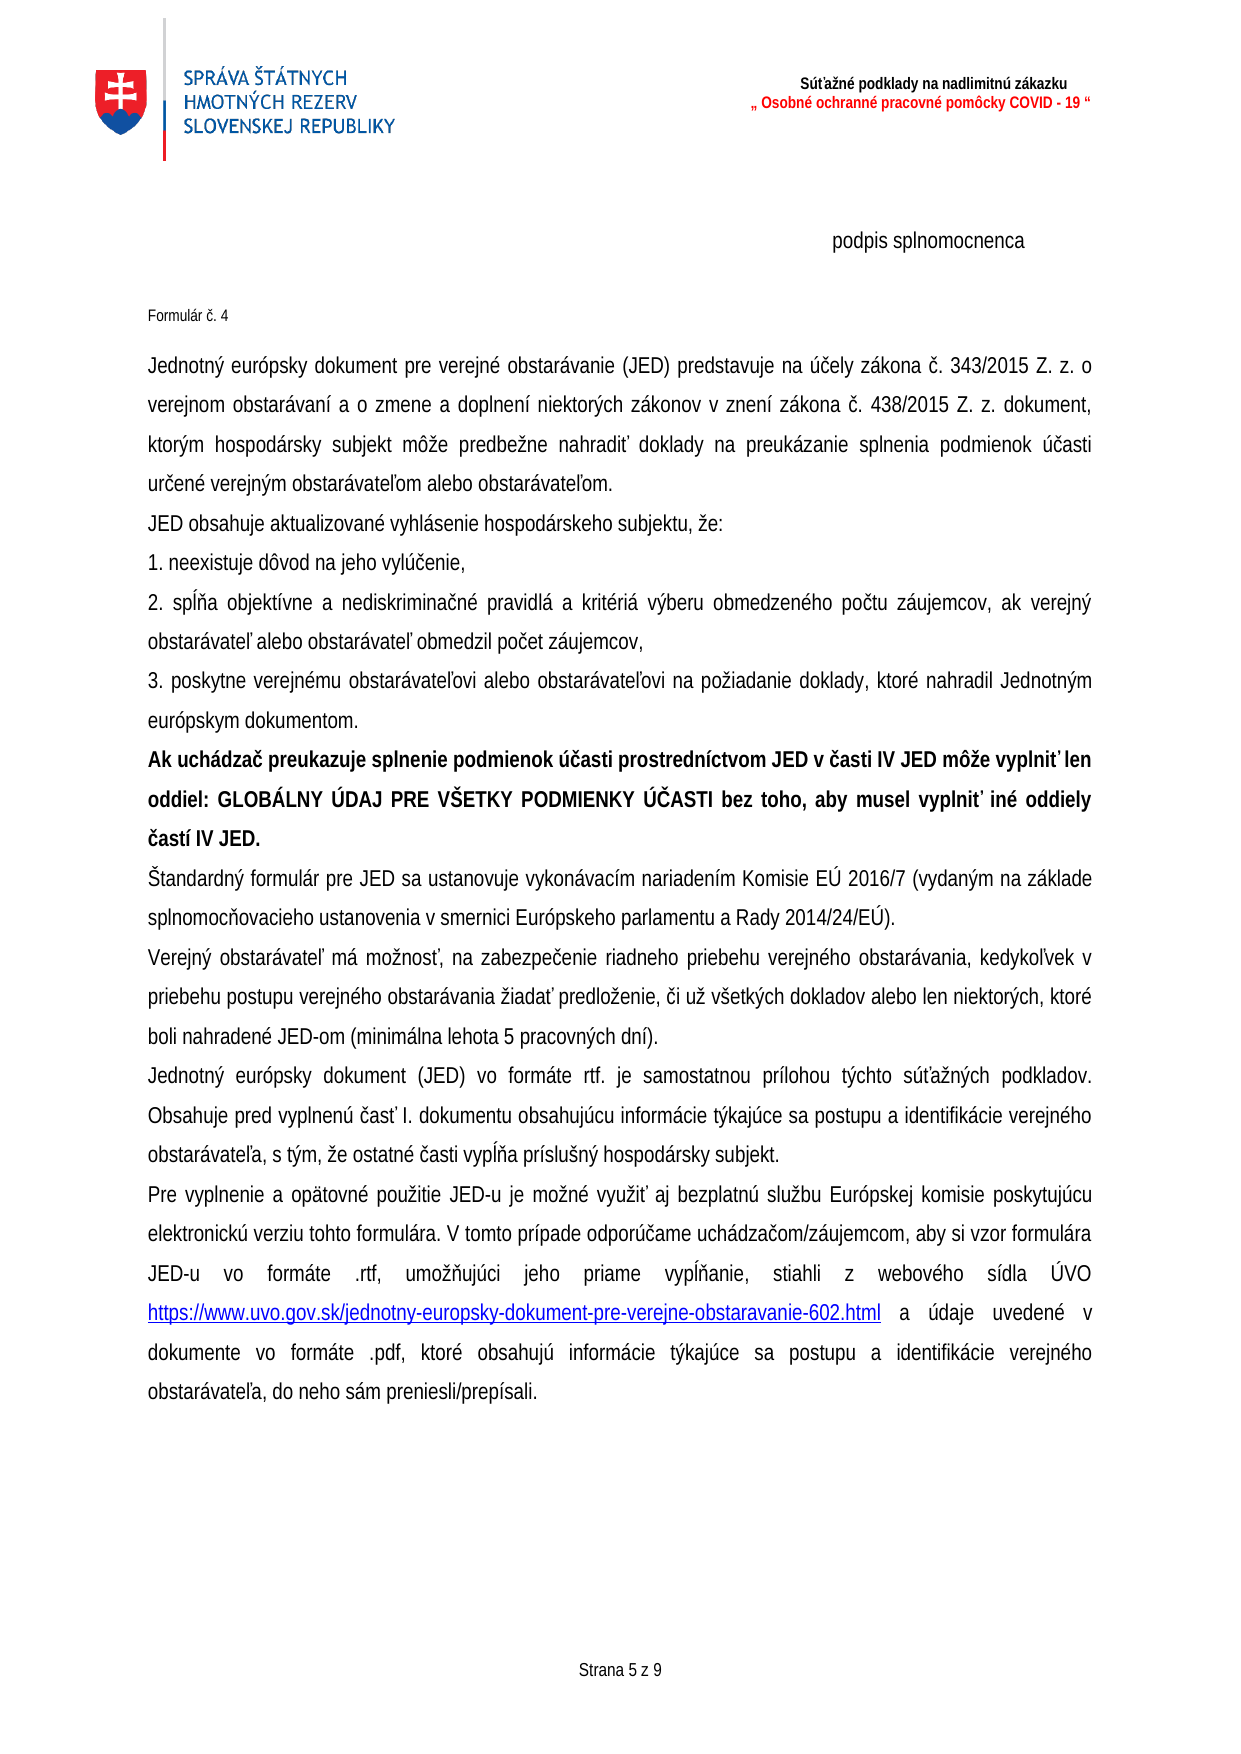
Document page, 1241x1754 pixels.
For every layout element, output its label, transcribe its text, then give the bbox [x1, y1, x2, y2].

text 2. spĺňa objektívne a nediskriminačné pravidlá a kritériá výberu obmedzeného počtu záujemcov, ak verejný obstarávateľ alebo obstarávateľ obmedzil počet záujemcov, [148, 588, 1093, 654]
picture [43, 18, 449, 185]
text Štandardný formulár pre JED sa ustanovuje vykonávacím nariadením Komisie EÚ 2016/7 (vydaným na základe splnomocňovacieho ustanovenia v smernici Európskeho parlamentu a Rady 2014/24/EÚ). [148, 865, 1093, 931]
text podpis splnomocnenca [591, 227, 1093, 253]
text JED obsahuje aktualizované vyhlásenie hospodárskeho subjektu, že: [148, 509, 1093, 536]
text 1. neexistuje dôvod na jeho vylúčenie, [148, 549, 1093, 575]
text Formulár č. 4 [148, 306, 1093, 325]
text Ak uchádzač preukazuje splnenie podmienok účasti prostredníctvom JED v časti IV JED môže vyplniť len oddiel: GLOBÁLNY ÚDAJ PRE VŠETKY PODMIENKY ÚČASTI bez toho, aby musel vyplniť iné oddiely častí IV JED. [148, 746, 1093, 852]
text 3. poskytne verejnému obstarávateľovi alebo obstarávateľovi na požiadanie doklady, ktoré nahradil Jednotným európskym dokumentom. [148, 667, 1093, 733]
text Jednotný európsky dokument pre verejné obstarávanie (JED) predstavuje na účely zákona č. 343/2015 Z. z. o verejnom obstarávaní a o zmene a doplnení niektorých zákonov v znení zákona č. 438/2015 Z. z. dokument, ktorým hospodársky subjekt môže predbežne nahradiť doklady na preukázanie splnenia podmienok účasti určené verejným obstarávateľom alebo obstarávateľom. [148, 352, 1093, 496]
text Verejný obstarávateľ má možnosť, na zabezpečenie riadneho priebehu verejného obstarávania, kedykoľvek v priebehu postupu verejného obstarávania žiadať predloženie, či už všetkých dokladov alebo len niektorých, ktoré boli nahradené JED-om (minimálna lehota 5 pracovných dní). [148, 944, 1093, 1049]
text Pre vyplnenie a opätovné použitie JED-u je možné využiť aj bezplatnú službu Európskej komisie poskytujúcu elektronickú verziu tohto formulára. V tomto prípade odporúčame uchádzačom/záujemcom, aby si vzor formulára JED-u vo formáte .rtf, umožňujúci jeho priame vypĺňanie, stiahli z webového sídla ÚVO https://www.uvo.gov.sk/jednotny-europsky-dokument-pre-verejne-obstaravanie-602.html a údaje uvedené v dokumente vo formáte .pdf, ktoré obsahujú informácie týkajúce sa postupu a identifikácie verejného obstarávateľa, do neho sám preniesli/prepísali. [148, 1181, 1093, 1404]
text Jednotný európsky dokument (JED) vo formáte rtf. je samostatnou prílohou týchto súťažných podkladov. Obsahuje pred vyplnenú časť I. dokumentu obsahujúcu informácie týkajúce sa postupu a identifikácie verejného obstarávateľa, s tým, že ostatné časti vypĺňa príslušný hospodársky subjekt. [148, 1062, 1093, 1168]
